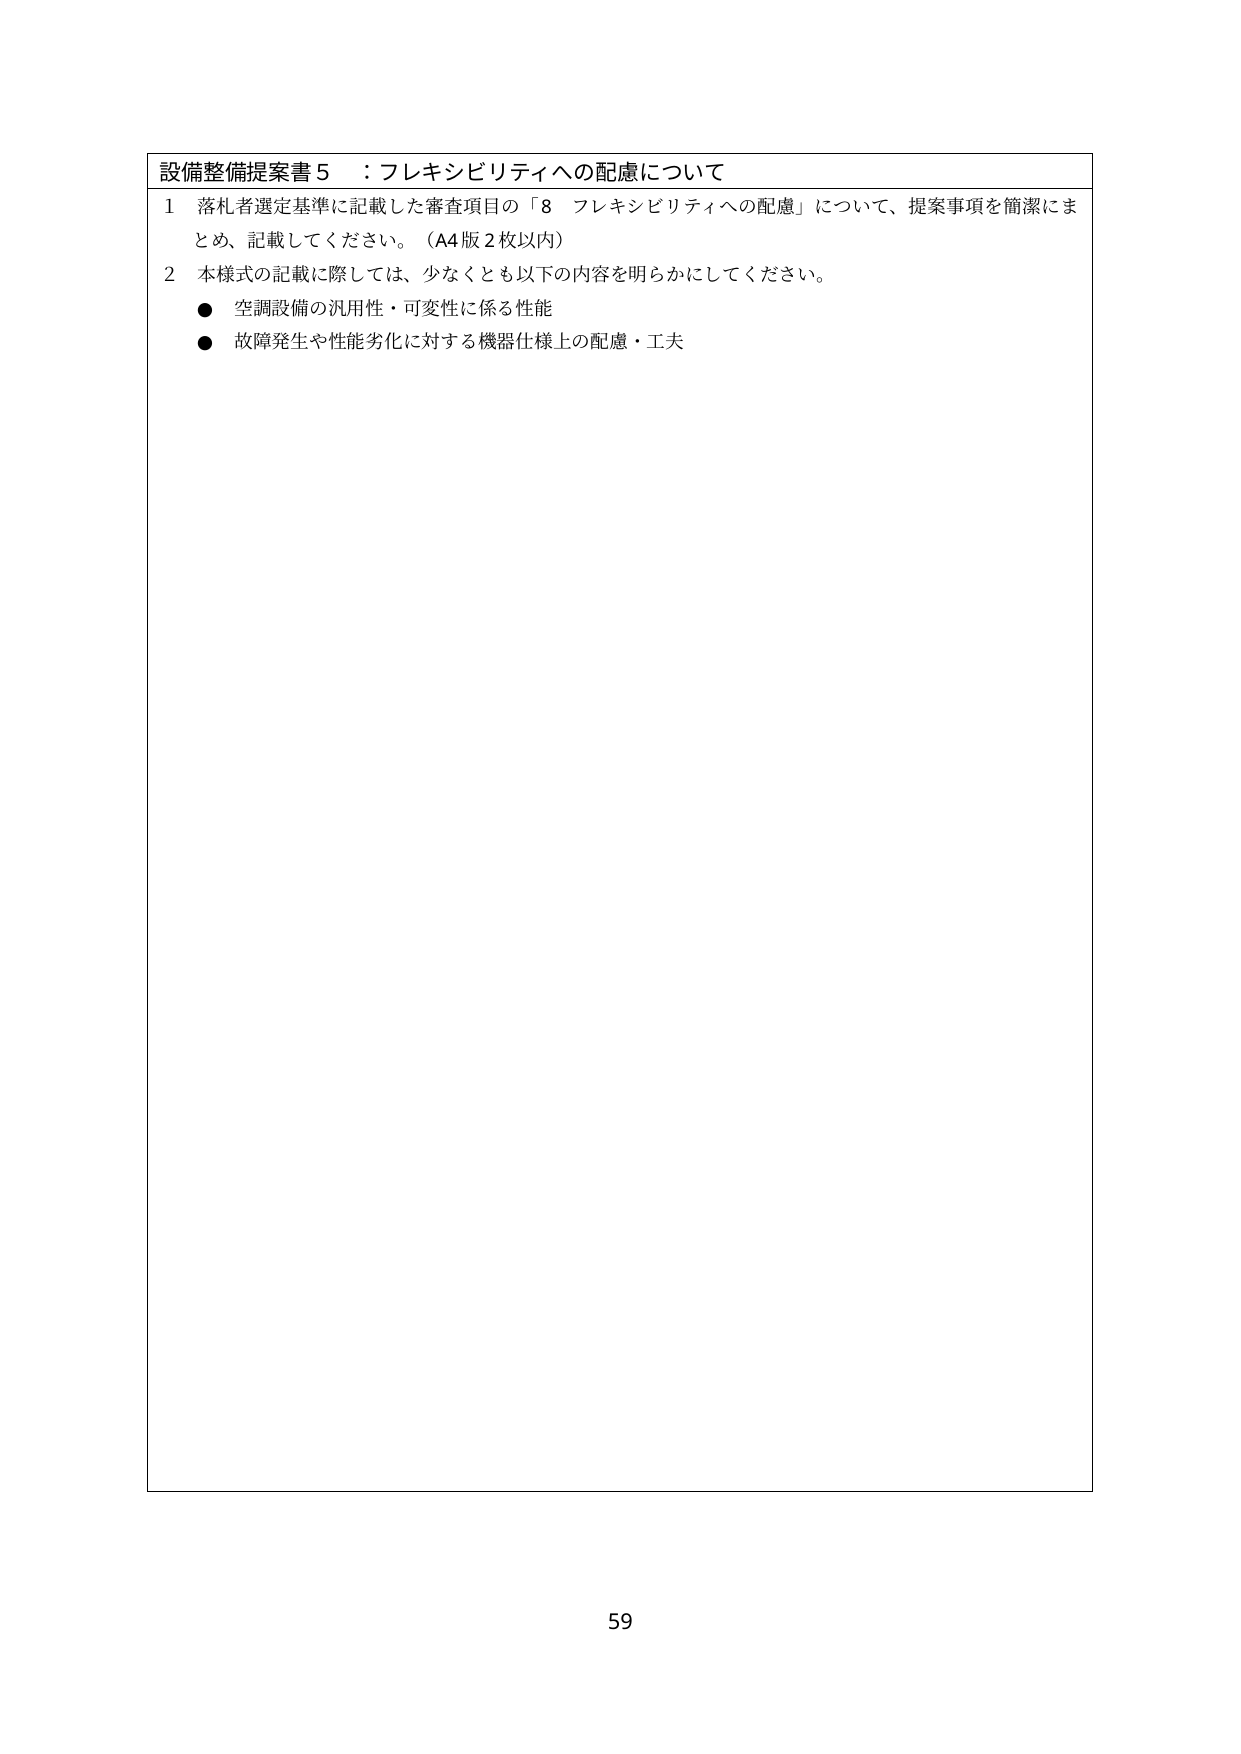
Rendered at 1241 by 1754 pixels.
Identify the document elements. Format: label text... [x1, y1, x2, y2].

table_header 設備整備提案書５ ：フレキシビリティへの配慮について [148, 154, 1092, 188]
table_cell １ 落札者選定基準に記載した審査項目の「8 フレキシビリティへの配慮」について、提案事項を簡潔にまとめ、記載してください。（A4版2枚以内） ２ 本様式の記載に際しては、少なくとも以下の内容を明らかにしてください。 空調設備の汎用性・可変性に係る性能 故障発生や性能劣化に対する機器仕様上の配慮・工夫 [148, 189, 1092, 1491]
